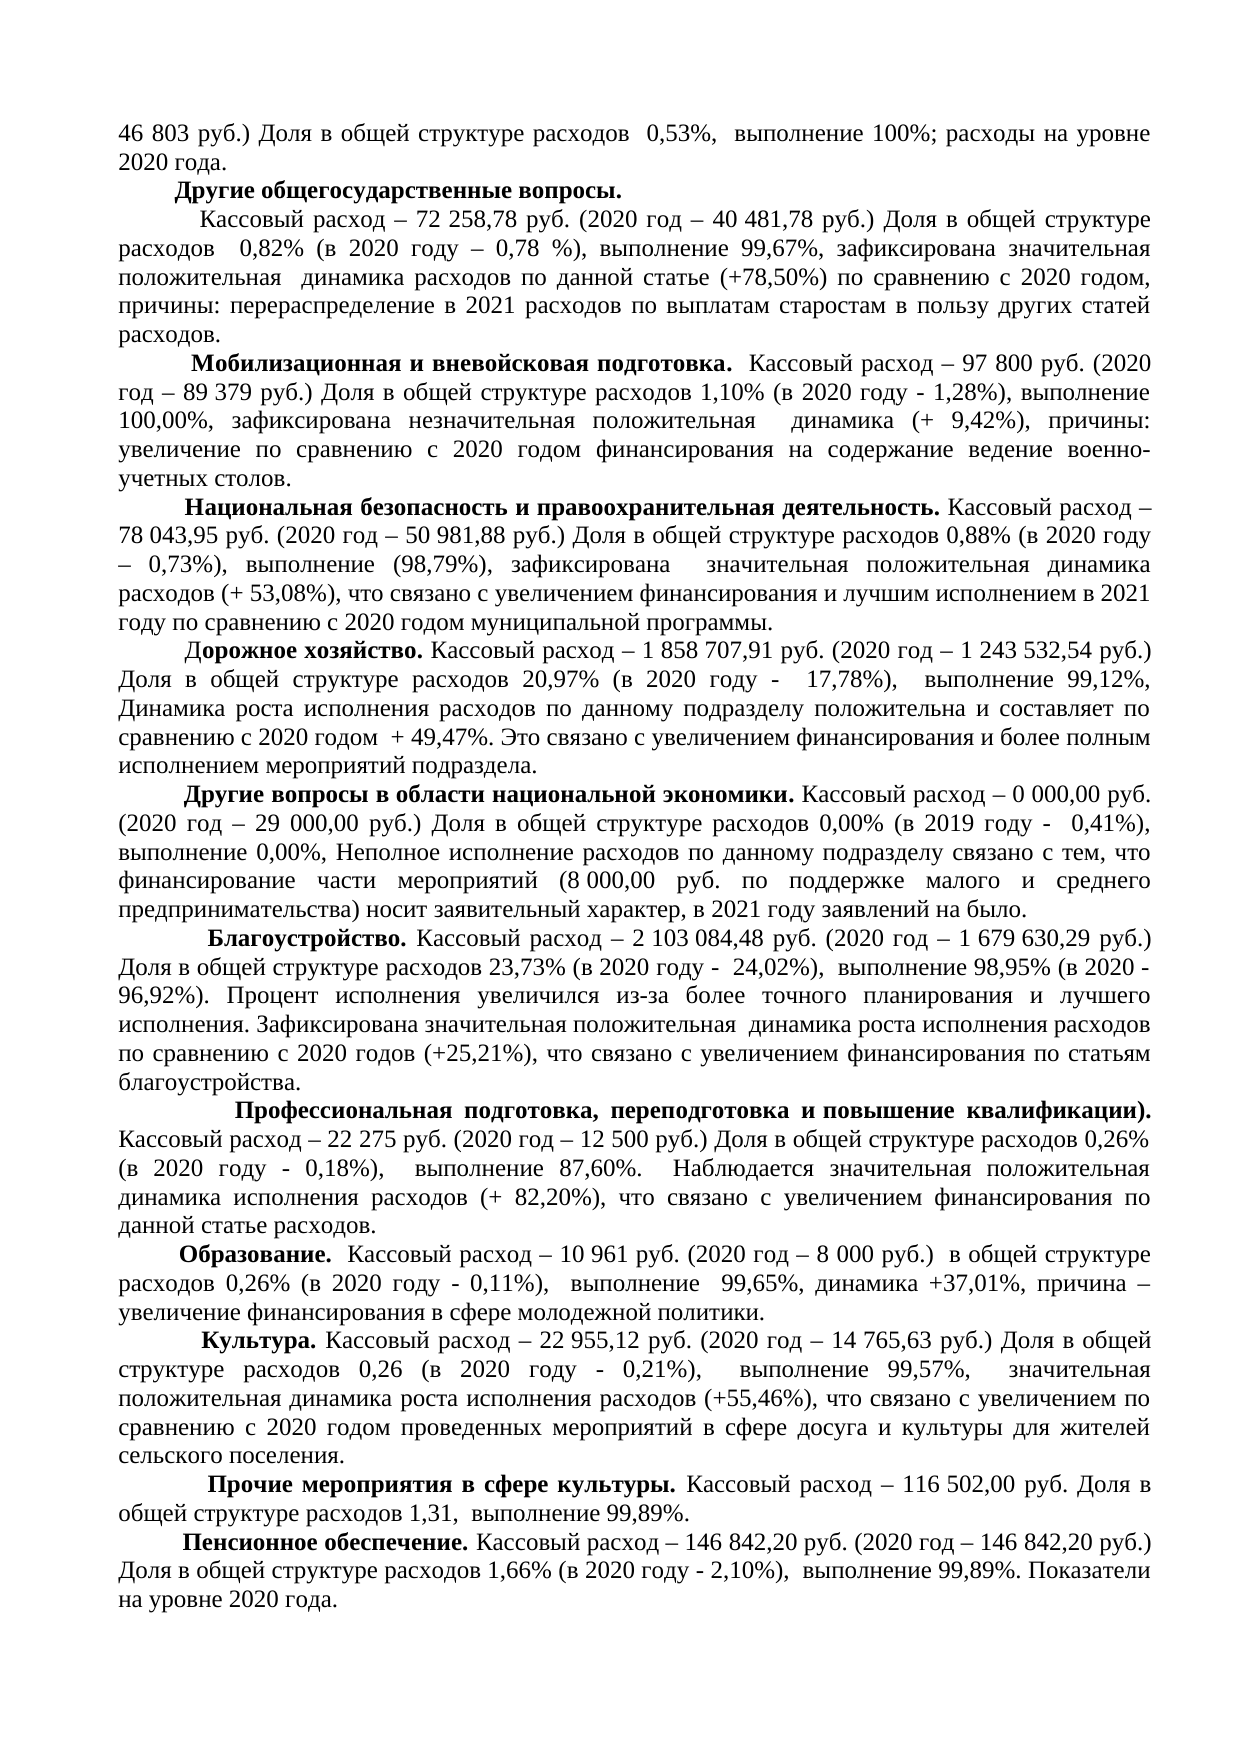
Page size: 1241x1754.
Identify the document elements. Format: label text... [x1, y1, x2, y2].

text Другие вопросы в области национальной экономики. Кассовый расход – 0 000,00 руб. (2020 год – 29 000,00 руб.) Доля в общей структуре расходов 0,00% (в 2019 году - 0,41%), выполнение 0,00%, Неполное исполнение расходов по данному подразделу связано с тем, что финансирование части мероприятий (8 000,00 руб. по поддержке малого и среднего предпринимательства) носит заявительный характер, в 2021 году заявлений на было. [118, 779, 1152, 923]
text Прочие мероприятия в сфере культуры. Кассовый расход – 116 502,00 руб. Доля в общей структуре расходов 1,31, выполнение 99,89%. [118, 1469, 1152, 1527]
text Благоустройство. Кассовый расход – 2 103 084,48 руб. (2020 год – 1 679 630,29 руб.) Доля в общей структуре расходов 23,73% (в 2020 году - 24,02%), выполнение 98,95% (в 2020 - 96,92%). Процент исполнения увеличился из-за более точного планирования и лучшего исполнения. Зафиксирована значительная положительная динамика роста исполнения расходов по сравнению с 2020 годов (+25,21%), что связано с увеличением финансирования по статьям благоустройства. [118, 923, 1152, 1096]
text Кассовый расход – 72 258,78 руб. (2020 год – 40 481,78 руб.) Доля в общей структуре расходов 0,82% (в 2020 году – 0,78 %), выполнение 99,67%, зафиксирована значительная положительная динамика расходов по данной статье (+78,50%) по сравнению с 2020 годом, причины: перераспределение в 2021 расходов по выплатам старостам в пользу других статей расходов. [118, 204, 1152, 348]
text Профессиональная подготовка, переподготовка и повышение квалификации). Кассовый расход – 22 275 руб. (2020 год – 12 500 руб.) Доля в общей структуре расходов 0,26% (в 2020 году - 0,18%), выполнение 87,60%. Наблюдается значительная положительная динамика исполнения расходов (+ 82,20%), что связано с увеличением финансирования по данной статье расходов. [118, 1096, 1152, 1239]
text Национальная безопасность и правоохранительная деятельность. Кассовый расход – 78 043,95 руб. (2020 год – 50 981,88 руб.) Доля в общей структуре расходов 0,88% (в 2020 году – 0,73%), выполнение (98,79%), зафиксирована значительная положительная динамика расходов (+ 53,08%), что связано с увеличением финансирования и лучшим исполнением в 2021 году по сравнению с 2020 годом муниципальной программы. [118, 492, 1152, 636]
text Образование. Кассовый расход – 10 961 руб. (2020 год – 8 000 руб.) в общей структуре расходов 0,26% (в 2020 году - 0,11%), выполнение 99,65%, динамика +37,01%, причина – увеличение финансирования в сфере молодежной политики. [118, 1239, 1152, 1326]
text Другие общегосударственные вопросы. [118, 176, 1152, 204]
text Мобилизационная и вневойсковая подготовка. Кассовый расход – 97 800 руб. (2020 год – 89 379 руб.) Доля в общей структуре расходов 1,10% (в 2020 году - 1,28%), выполнение 100,00%, зафиксирована незначительная положительная динамика (+ 9,42%), причины: увеличение по сравнению с 2020 годом финансирования на содержание ведение военно-учетных столов. [118, 348, 1152, 492]
text Культура. Кассовый расход – 22 955,12 руб. (2020 год – 14 765,63 руб.) Доля в общей структуре расходов 0,26 (в 2020 году - 0,21%), выполнение 99,57%, значительная положительная динамика роста исполнения расходов (+55,46%), что связано с увеличением по сравнению с 2020 годом проведенных мероприятий в сфере досуга и культуры для жителей сельского поселения. [118, 1326, 1152, 1469]
text Дорожное хозяйство. Кассовый расход – 1 858 707,91 руб. (2020 год – 1 243 532,54 руб.) Доля в общей структуре расходов 20,97% (в 2020 году - 17,78%), выполнение 99,12%, Динамика роста исполнения расходов по данному подразделу положительна и составляет по сравнению с 2020 годом + 49,47%. Это связано с увеличением финансирования и более полным исполнением мероприятий подраздела. [118, 636, 1152, 779]
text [118, 118, 1152, 176]
text Пенсионное обеспечение. Кассовый расход – 146 842,20 руб. (2020 год – 146 842,20 руб.) Доля в общей структуре расходов 1,66% (в 2020 году - 2,10%), выполнение 99,89%. Показатели на уровне 2020 года. [118, 1527, 1152, 1613]
